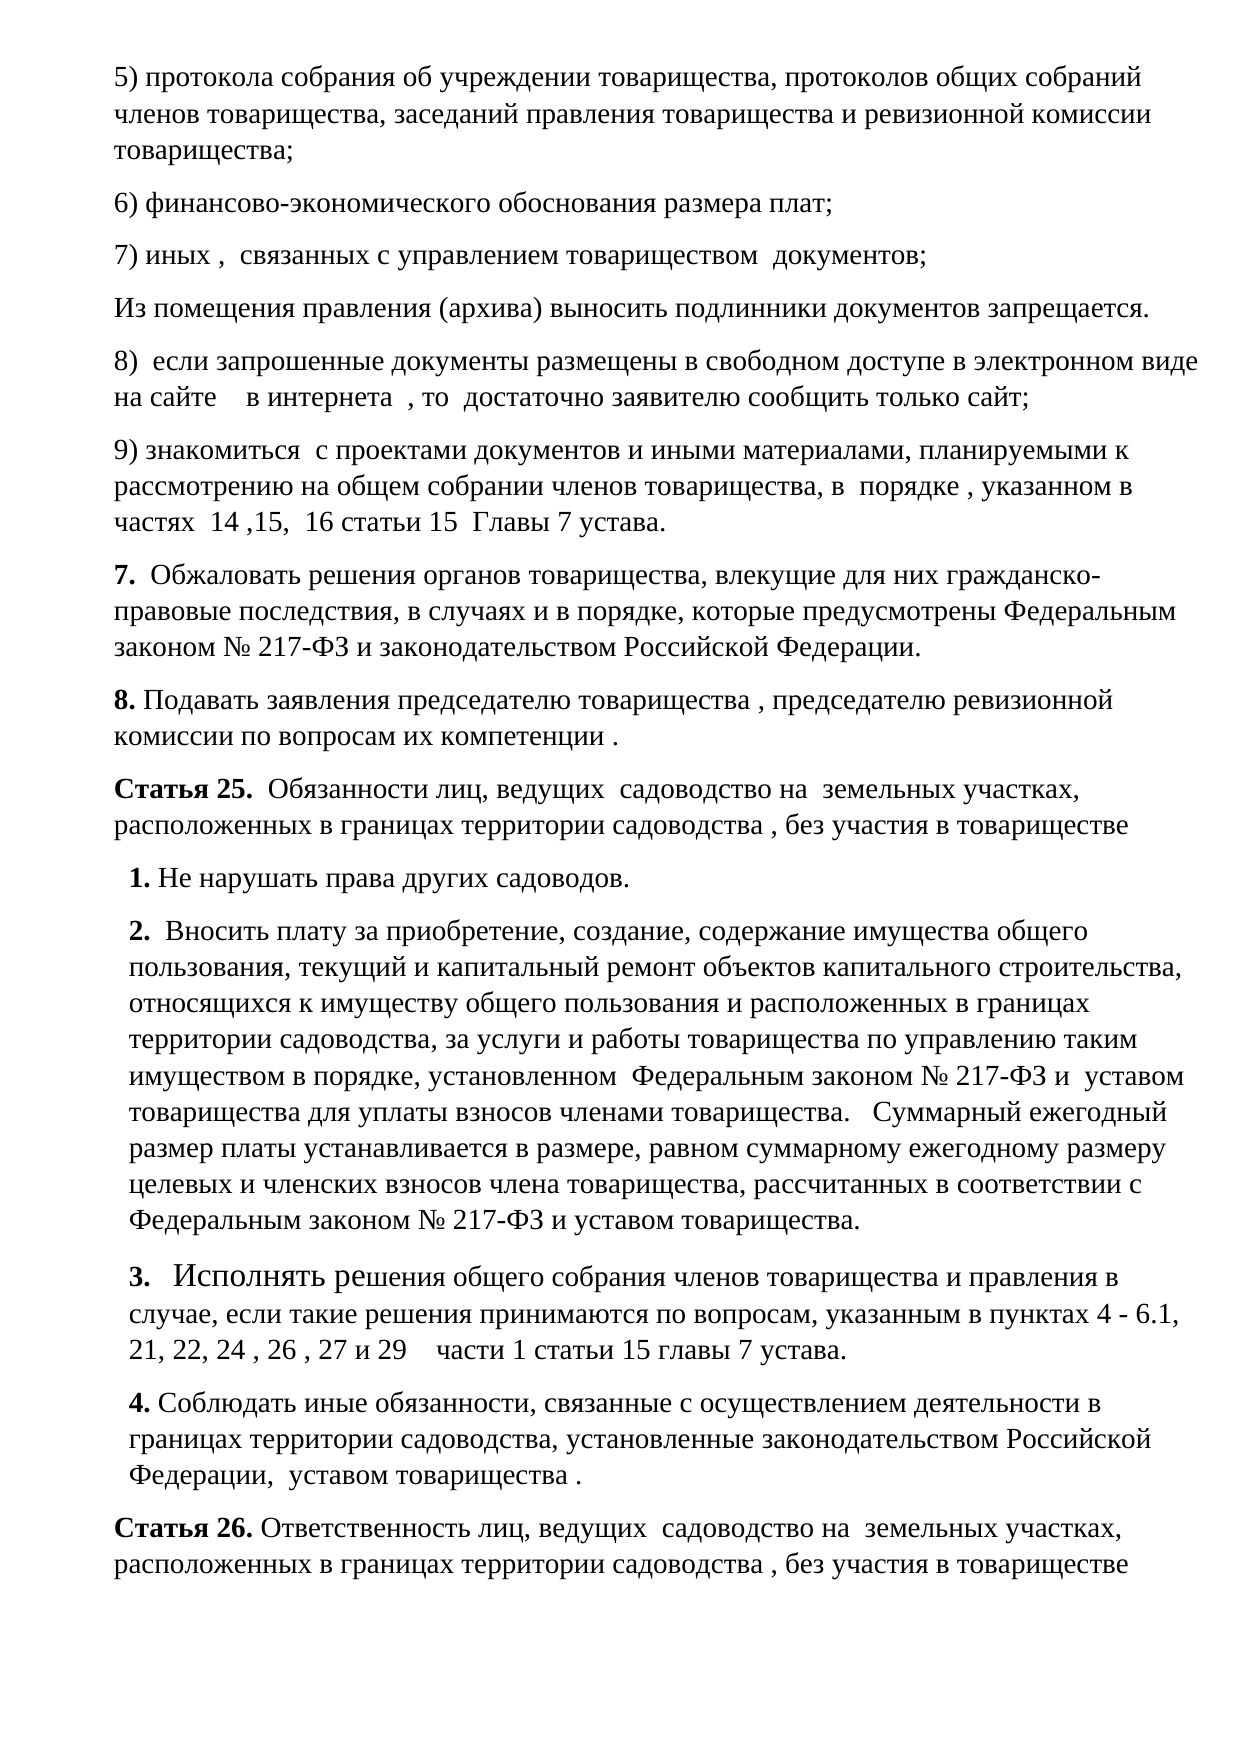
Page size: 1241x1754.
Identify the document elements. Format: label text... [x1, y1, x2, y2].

text 3. Исполнять решения общего собрания членов товарищества и правления в случае, если такие решения принимаются по вопросам, указанным в пунктах 4 - 6.1, 21, 22, 24 , 26 , 27 и 29 части 1 статьи 15 главы 7 устава. [128, 1255, 1203, 1366]
text 4. Соблюдать иные обязанности, связанные с осуществлением деятельности в границах территории садоводства, установленные законодательством Российской Федерации, уставом товарищества . [128, 1385, 1203, 1491]
text 8) если запрошенные документы размещены в свободном доступе в электронном виде на сайте в интернета , то достаточно заявителю сообщить только сайт; [114, 343, 1203, 413]
text 7. Обжаловать решения органов товарищества, влекущие для них гражданско-правовые последствия, в случаях и в порядке, которые предусмотрены Федеральным законом № 217-ФЗ и законодательством Российской Федерации. [114, 557, 1203, 663]
text Из помещения правления (архива) выносить подлинники документов запрещается. [114, 290, 1203, 324]
text 1. Не нарушать права других садоводов. [128, 860, 1203, 894]
text 8. Подавать заявления председателю товарищества , председателю ревизионной комиссии по вопросам их компетенции . [114, 682, 1203, 752]
text Статья 25. Обязанности лиц, ведущих садоводство на земельных участках, расположенных в границах территории садоводства , без участия в товариществе [114, 771, 1203, 841]
text 5) протокола собрания об учреждении товарищества, протоколов общих собраний членов товарищества, заседаний правления товарищества и ревизионной комиссии товарищества; [114, 59, 1203, 165]
text 2. Вносить плату за приобретение, создание, содержание имущества общего пользования, текущий и капитальный ремонт объектов капитального строительства, относящихся к имуществу общего пользования и расположенных в границах территории садоводства, за услуги и работы товарищества по управлению таким имуществом в порядке, установленном Федеральным законом № 217-ФЗ и уставом товарищества для уплаты взносов членами товарищества. Суммарный ежегодный размер платы устанавливается в размере, равном суммарному ежегодному размеру целевых и членских взносов члена товарищества, рассчитанных в соответствии с Федеральным законом № 217-ФЗ и уставом товарищества. [128, 913, 1203, 1236]
text Статья 26. Ответственность лиц, ведущих садоводство на земельных участках, расположенных в границах территории садоводства , без участия в товариществе [114, 1510, 1203, 1580]
text 7) иных , связанных с управлением товариществом документов; [114, 237, 1203, 271]
text 9) знакомиться с проектами документов и иными материалами, планируемыми к рассмотрению на общем собрании членов товарищества, в порядке , указанном в частях 14 ,15, 16 статьи 15 Главы 7 устава. [114, 432, 1203, 538]
text 6) финансово-экономического обоснования размера плат; [114, 185, 1203, 218]
